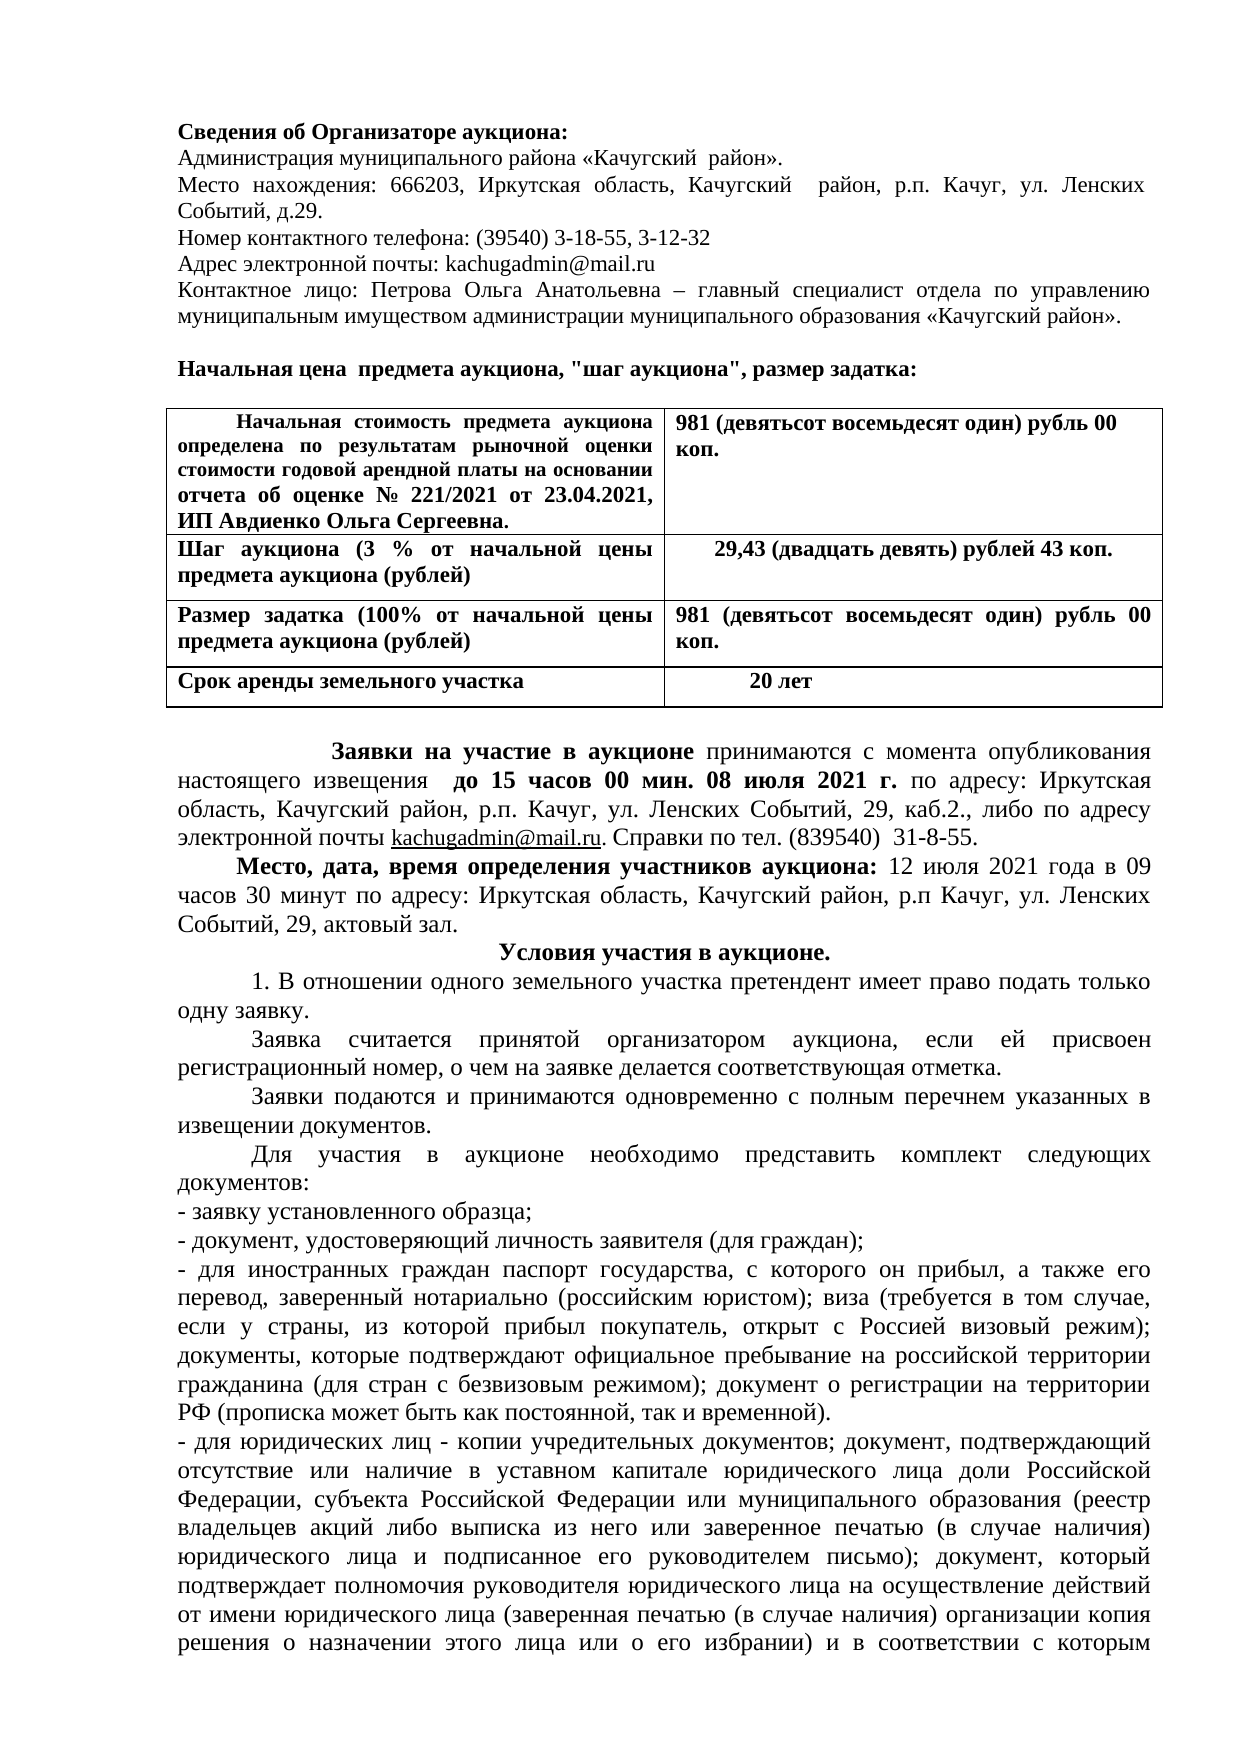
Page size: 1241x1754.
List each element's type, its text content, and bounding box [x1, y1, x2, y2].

text - документ, удостоверяющий личность заявителя (для граждан); [177, 1225, 1152, 1254]
text - для иностранных граждан паспорт государства, с которого он прибыл, а также его перевод, заверенный нотариально (российским юристом); виза (требуется в том случае, если у страны, из которой прибыл покупатель, открыт с Россией визовый режим); документы, которые подтверждают официальное пребывание на российской территории гражданина (для стран с безвизовым режимом); документ о регистрации на территории РФ (прописка может быть как постоянной, так и временной). [177, 1254, 1152, 1426]
table_cell 20 лет [665, 668, 1162, 706]
text Администрация муниципального района «Качугский район». [177, 144, 1146, 171]
table_cell Срок аренды земельного участка [167, 668, 664, 706]
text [177, 1426, 1152, 1656]
text Сведения об Организаторе аукциона: [177, 118, 1146, 144]
table_header 981 (девятьсот восемьдесят один) рубль 00 коп. [665, 409, 1162, 534]
text Заявки на участие в аукционе принимаются с момента опубликования настоящего извещения до 15 часов 00 мин. 08 июля 2021 г. по адресу: Иркутская область, Качугский район, р.п. Качуг, ул. Ленских Событий, 29, каб.2., либо по адресу электронной почты kachugadmin@mail.ru. Справки по тел. (839540) 31-8-55. [177, 736, 1152, 851]
text Место нахождения: 666203, Иркутская область, Качугский район, р.п. Качуг, ул. Ленских Событий, д.29. [177, 171, 1146, 223]
text Номер контактного телефона: (39540) 3-18-55, 3-12-32 [177, 223, 1146, 250]
text Начальная цена предмета аукциона, "шаг аукциона", размер задатка: [177, 355, 1146, 382]
text Место, дата, время определения участников аукциона: 12 июля 2021 года в 09 часов 30 минут по адресу: Иркутская область, Качугский район, р.п Качуг, ул. Ленских Событий, 29, актовый зал. [177, 851, 1152, 937]
table_cell Шаг аукциона (3 % от начальной цены предмета аукциона (рублей) [167, 535, 664, 600]
table_cell 29,43 (двадцать девять) рублей 43 коп. [665, 535, 1162, 600]
text Заявка считается принятой организатором аукциона, если ей присвоен регистрационный номер, о чем на заявке делается соответствующая отметка. [177, 1024, 1152, 1081]
text Заявки подаются и принимаются одновременно с полным перечнем указанных в извещении документов. [177, 1081, 1152, 1139]
text 1. В отношении одного земельного участка претендент имеет право подать только одну заявку. [177, 966, 1152, 1024]
table_header Начальная стоимость предмета аукциона определена по результатам рыночной оценки стоимости годовой арендной платы на основании отчета об оценке № 221/2021 от 23.04.2021, ИП Авдиенко Ольга Сергеевна. [167, 409, 664, 534]
text - заявку установленного образца; [177, 1196, 1152, 1225]
table_cell 981 (девятьсот восемьдесят один) рубль 00 коп. [665, 601, 1162, 666]
text Условия участия в аукционе. [177, 937, 1152, 966]
table_cell Размер задатка (100% от начальной цены предмета аукциона (рублей) [167, 601, 664, 666]
text Для участия в аукционе необходимо представить комплект следующих документов: [177, 1139, 1152, 1196]
text Контактное лицо: Петрова Ольга Анатольевна – главный специалист отдела по управлению муниципальным имуществом администрации муниципального образования «Качугский район». [177, 276, 1152, 329]
text Адрес электронной почты: kachugadmin@mail.ru [177, 250, 1152, 276]
